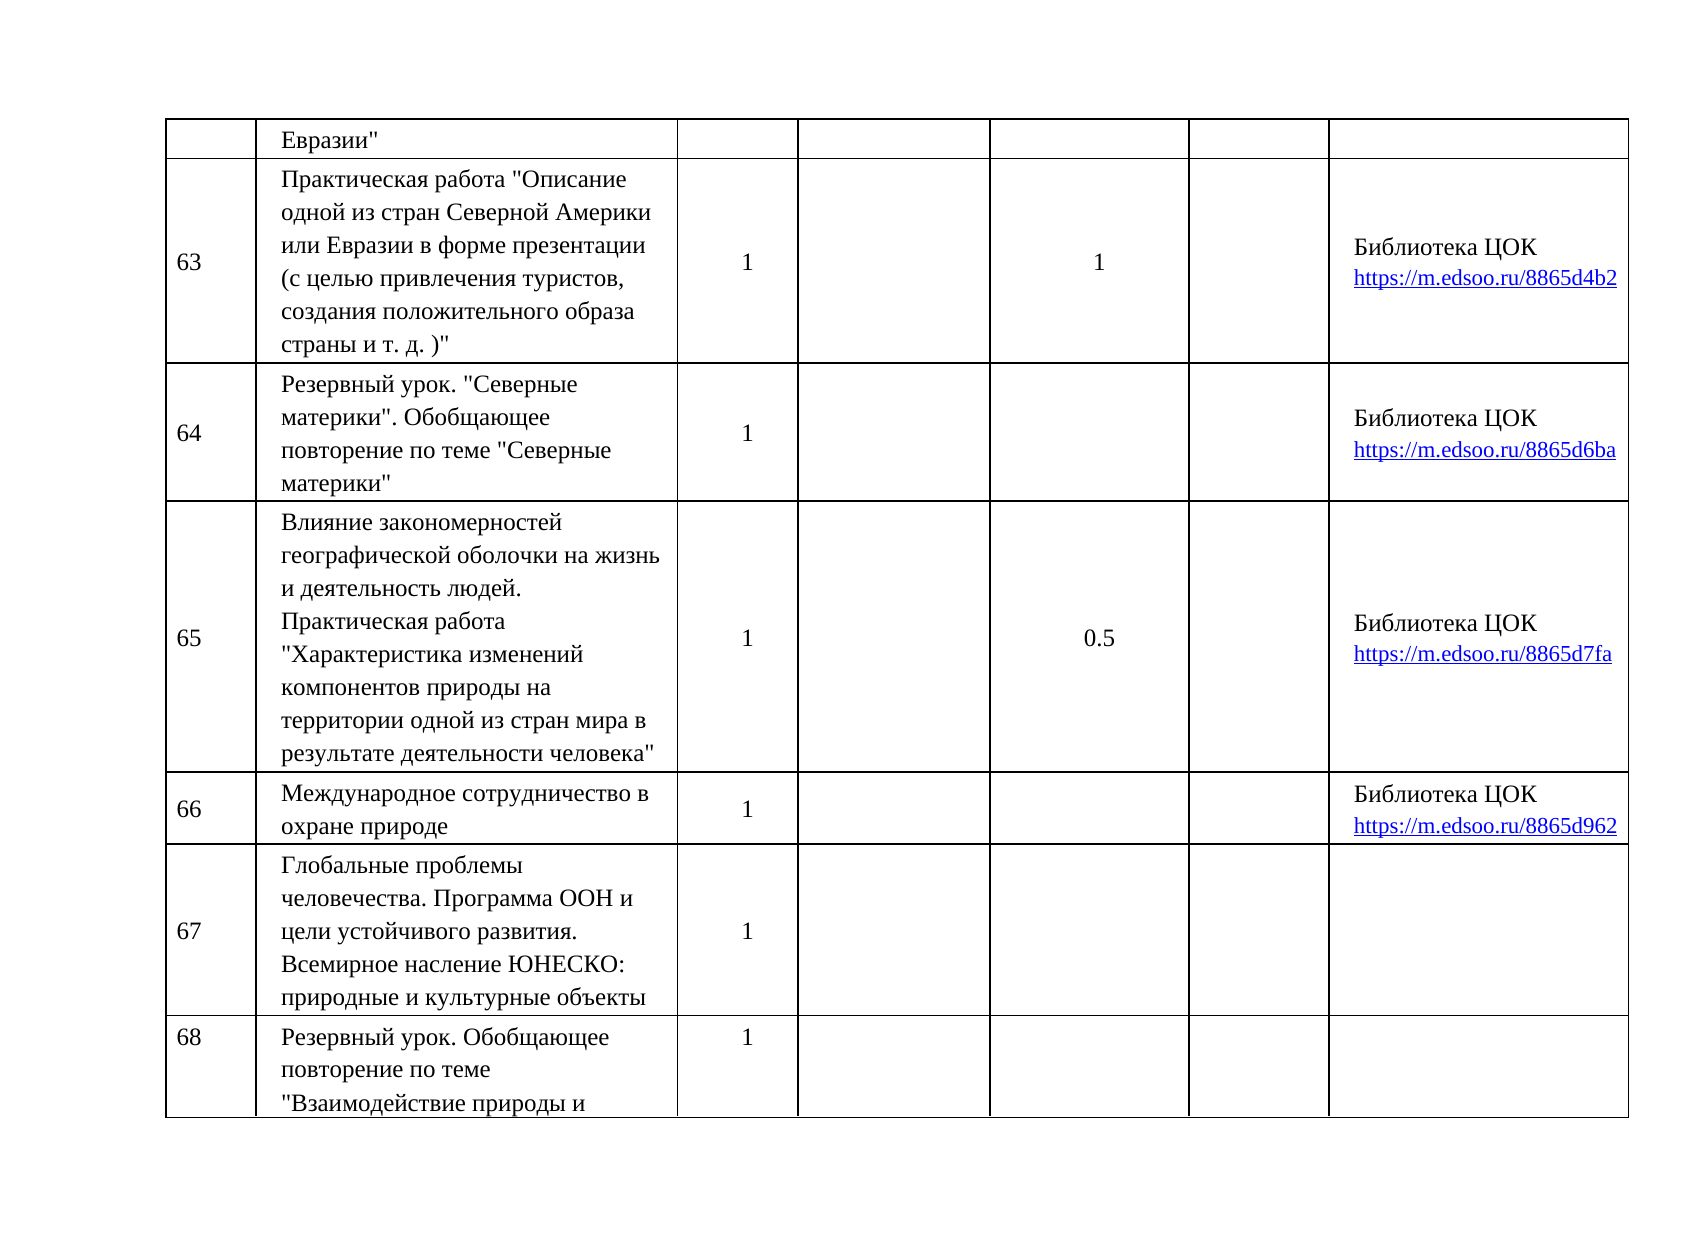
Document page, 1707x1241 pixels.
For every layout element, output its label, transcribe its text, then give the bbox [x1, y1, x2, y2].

table_cell 64 [167, 364, 255, 500]
table_cell 1 [678, 159, 797, 362]
table_cell Библиотека ЦОК https://m.edsoo.ru/8865d6ba [1330, 364, 1628, 500]
table_cell Резервный урок. "Северные материки". Обобщающее повторение по теме "Северные материки" [257, 364, 677, 500]
table_cell 67 [167, 845, 255, 1015]
table_cell 1 [678, 364, 797, 500]
table_cell 66 [167, 773, 255, 843]
table_cell 0.5 [991, 502, 1188, 771]
table_cell [799, 773, 989, 843]
table_cell [799, 1016, 989, 1116]
table_cell [991, 1016, 1188, 1116]
table_cell [1190, 845, 1328, 1015]
table_cell [1190, 502, 1328, 771]
table_cell [799, 502, 989, 771]
table_cell 65 [167, 502, 255, 771]
table_cell [1190, 364, 1328, 500]
table_cell [1190, 120, 1328, 157]
table_cell 1 [678, 502, 797, 771]
table_cell 1 [678, 845, 797, 1015]
table_cell [799, 120, 989, 157]
table_cell [1330, 1016, 1628, 1116]
table_cell [991, 364, 1188, 500]
table_cell [1190, 773, 1328, 843]
table_cell [1190, 1016, 1328, 1116]
table_cell [991, 845, 1188, 1015]
table_cell [799, 845, 989, 1015]
table_cell 63 [167, 159, 255, 362]
table_cell Практическая работа "Описание одной из стран Северной Америки или Евразии в форме презентации (с целью привлечения туристов, создания положительного образа страны и т. д. )" [257, 159, 677, 362]
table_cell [257, 1016, 677, 1116]
table_cell 68 [167, 1016, 255, 1116]
table_cell 1 [678, 120, 797, 157]
table_cell Международное сотрудничество в охране природе [257, 773, 677, 843]
table_cell [1190, 159, 1328, 362]
table_cell 1 [678, 1016, 797, 1116]
table_cell Библиотека ЦОК https://m.edsoo.ru/8865d7fa [1330, 502, 1628, 771]
table_cell [1330, 845, 1628, 1015]
table_cell [799, 159, 989, 362]
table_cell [257, 120, 677, 157]
table_cell 1 [991, 159, 1188, 362]
table_cell 1 [991, 120, 1188, 157]
table_cell [799, 364, 989, 500]
table_cell Глобальные проблемы человечества. Программа ООН и цели устойчивого развития. Всемирное насление ЮНЕСКО: природные и культурные объекты [257, 845, 677, 1015]
table_cell 62 [167, 120, 255, 157]
table_cell [1330, 120, 1628, 157]
table_cell Библиотека ЦОК https://m.edsoo.ru/8865d962 [1330, 773, 1628, 843]
table_cell [991, 773, 1188, 843]
table_cell Влияние закономерностей географической оболочки на жизнь и деятельность людей. Практическая работа "Характеристика изменений компонентов природы на территории одной из стран мира в результате деятельности человека" [257, 502, 677, 771]
table_cell 1 [678, 773, 797, 843]
table_cell Библиотека ЦОК https://m.edsoo.ru/8865d4b2 [1330, 159, 1628, 362]
